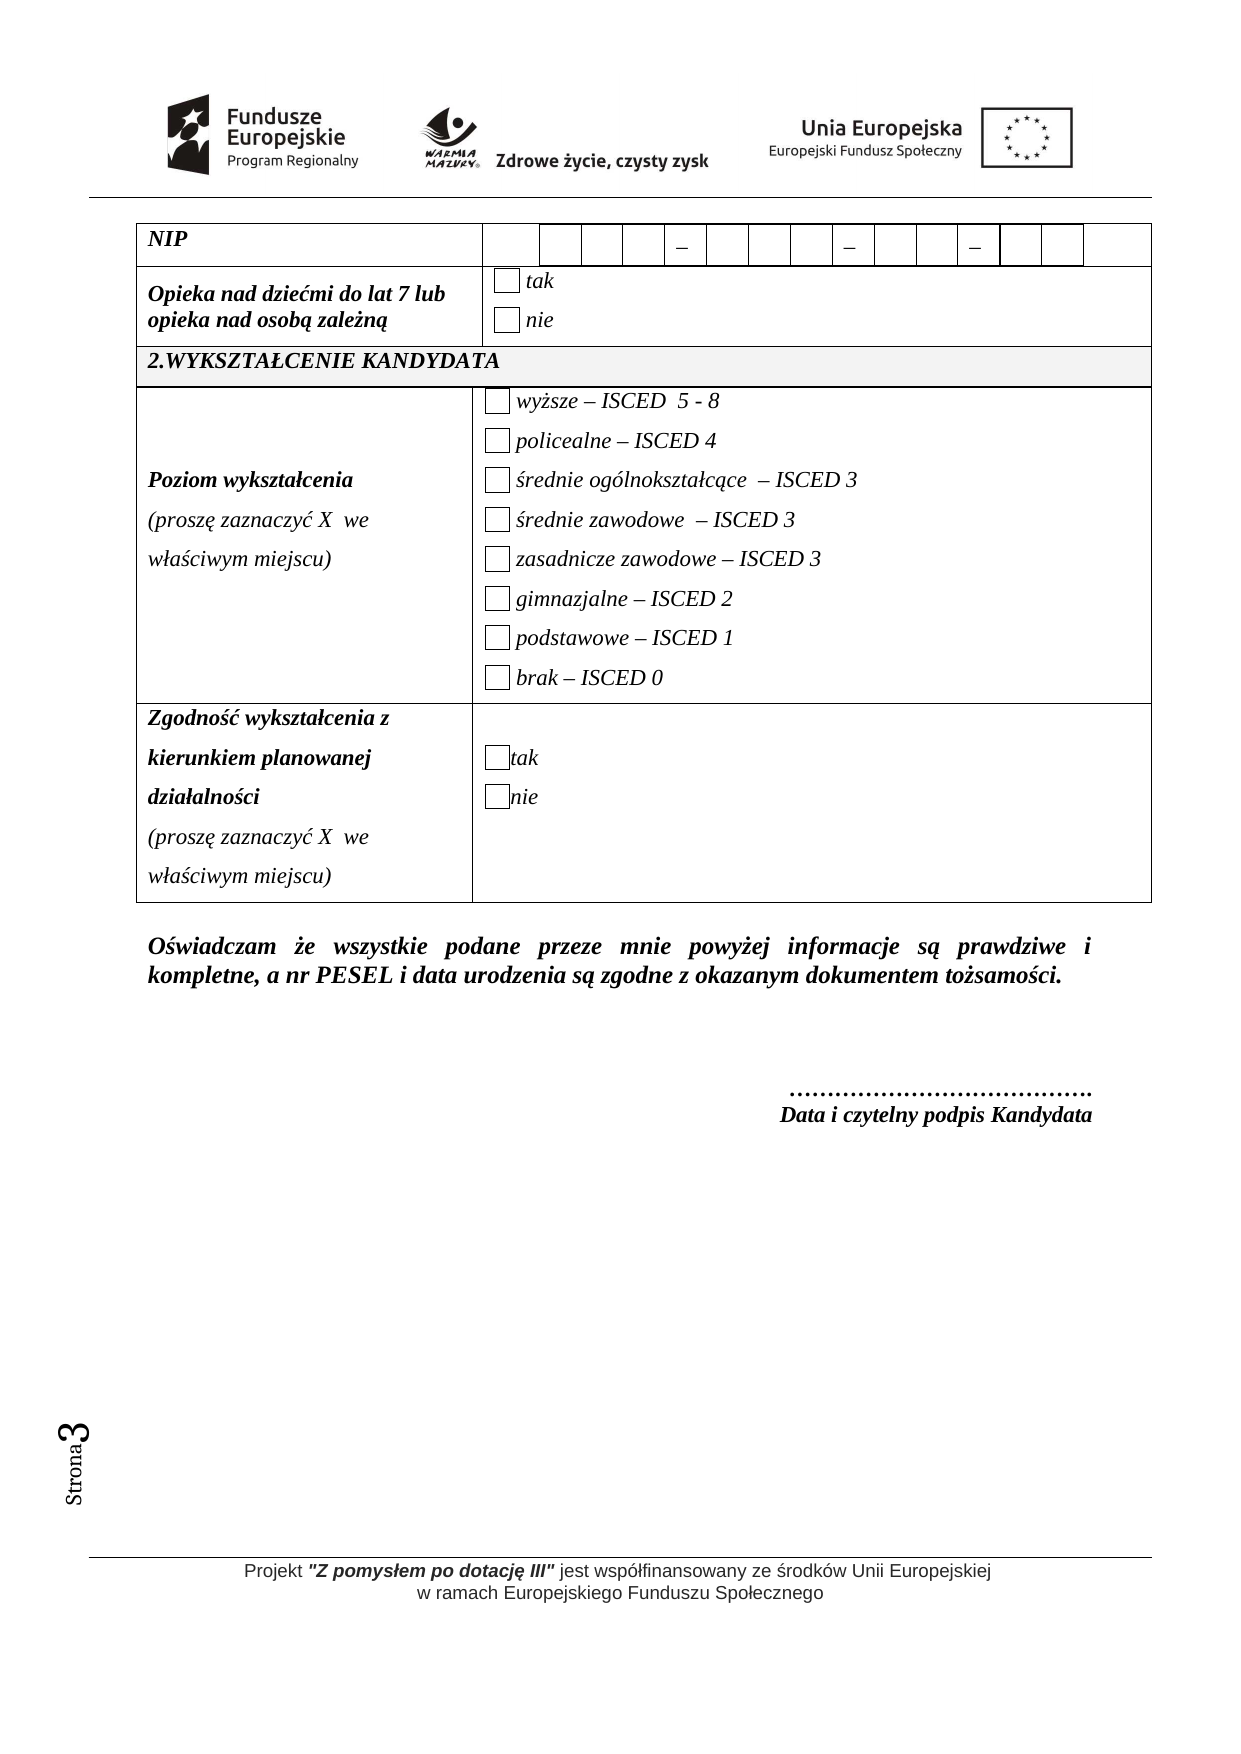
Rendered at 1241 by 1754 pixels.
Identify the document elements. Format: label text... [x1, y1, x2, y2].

table_cell [707, 225, 748, 265]
table_cell Opieka nad dziećmi do lat 7 lub opieka nad osobą zależną [137, 267, 482, 346]
table_cell [1042, 225, 1083, 265]
table_cell [958, 225, 999, 265]
table_cell NIP [137, 224, 482, 266]
table_cell tak nie [483, 267, 1151, 346]
text Oświadczam że wszystkie podane przeze mnie powyżej informacje są prawdziwe i kompletne, a nr PESEL i data urodzenia są zgodne z okazanym dokumentem tożsamości. [148, 931, 1093, 989]
table_cell [917, 225, 957, 265]
table_cell [833, 225, 874, 265]
table_cell [540, 225, 581, 265]
text …………………………………. [148, 1075, 1093, 1102]
text Data i czytelny podpis Kandydata [148, 1102, 1093, 1128]
table_cell [582, 225, 622, 265]
table_cell Zgodność wykształcenia z kierunkiem planowanej działalności (proszę zaznaczyć X we właściwym miejscu) [137, 704, 472, 902]
table_cell [1001, 225, 1041, 265]
table_cell [1084, 224, 1151, 266]
table_cell [665, 225, 706, 265]
table_cell [623, 225, 664, 265]
table_cell 2.WYKSZTAŁCENIE KANDYDATA [137, 347, 1151, 386]
table_cell [749, 225, 790, 265]
table_cell tak nie [473, 704, 1151, 902]
table_cell wyższe – ISCED 5 - 8 policealne – ISCED 4 średnie ogólnokształcące – ISCED 3 średnie zawodowe – ISCED 3 zasadnicze zawodowe – ISCED 3 gimnazjalne – ISCED 2 podstawowe – ISCED 1 brak – ISCED 0 [473, 388, 1151, 703]
table_cell [791, 225, 832, 265]
table_cell [875, 225, 916, 265]
table_cell Poziom wykształcenia (proszę zaznaczyć X we właściwym miejscu) [137, 388, 472, 703]
picture [147, 73, 1093, 195]
table_cell [483, 224, 539, 266]
